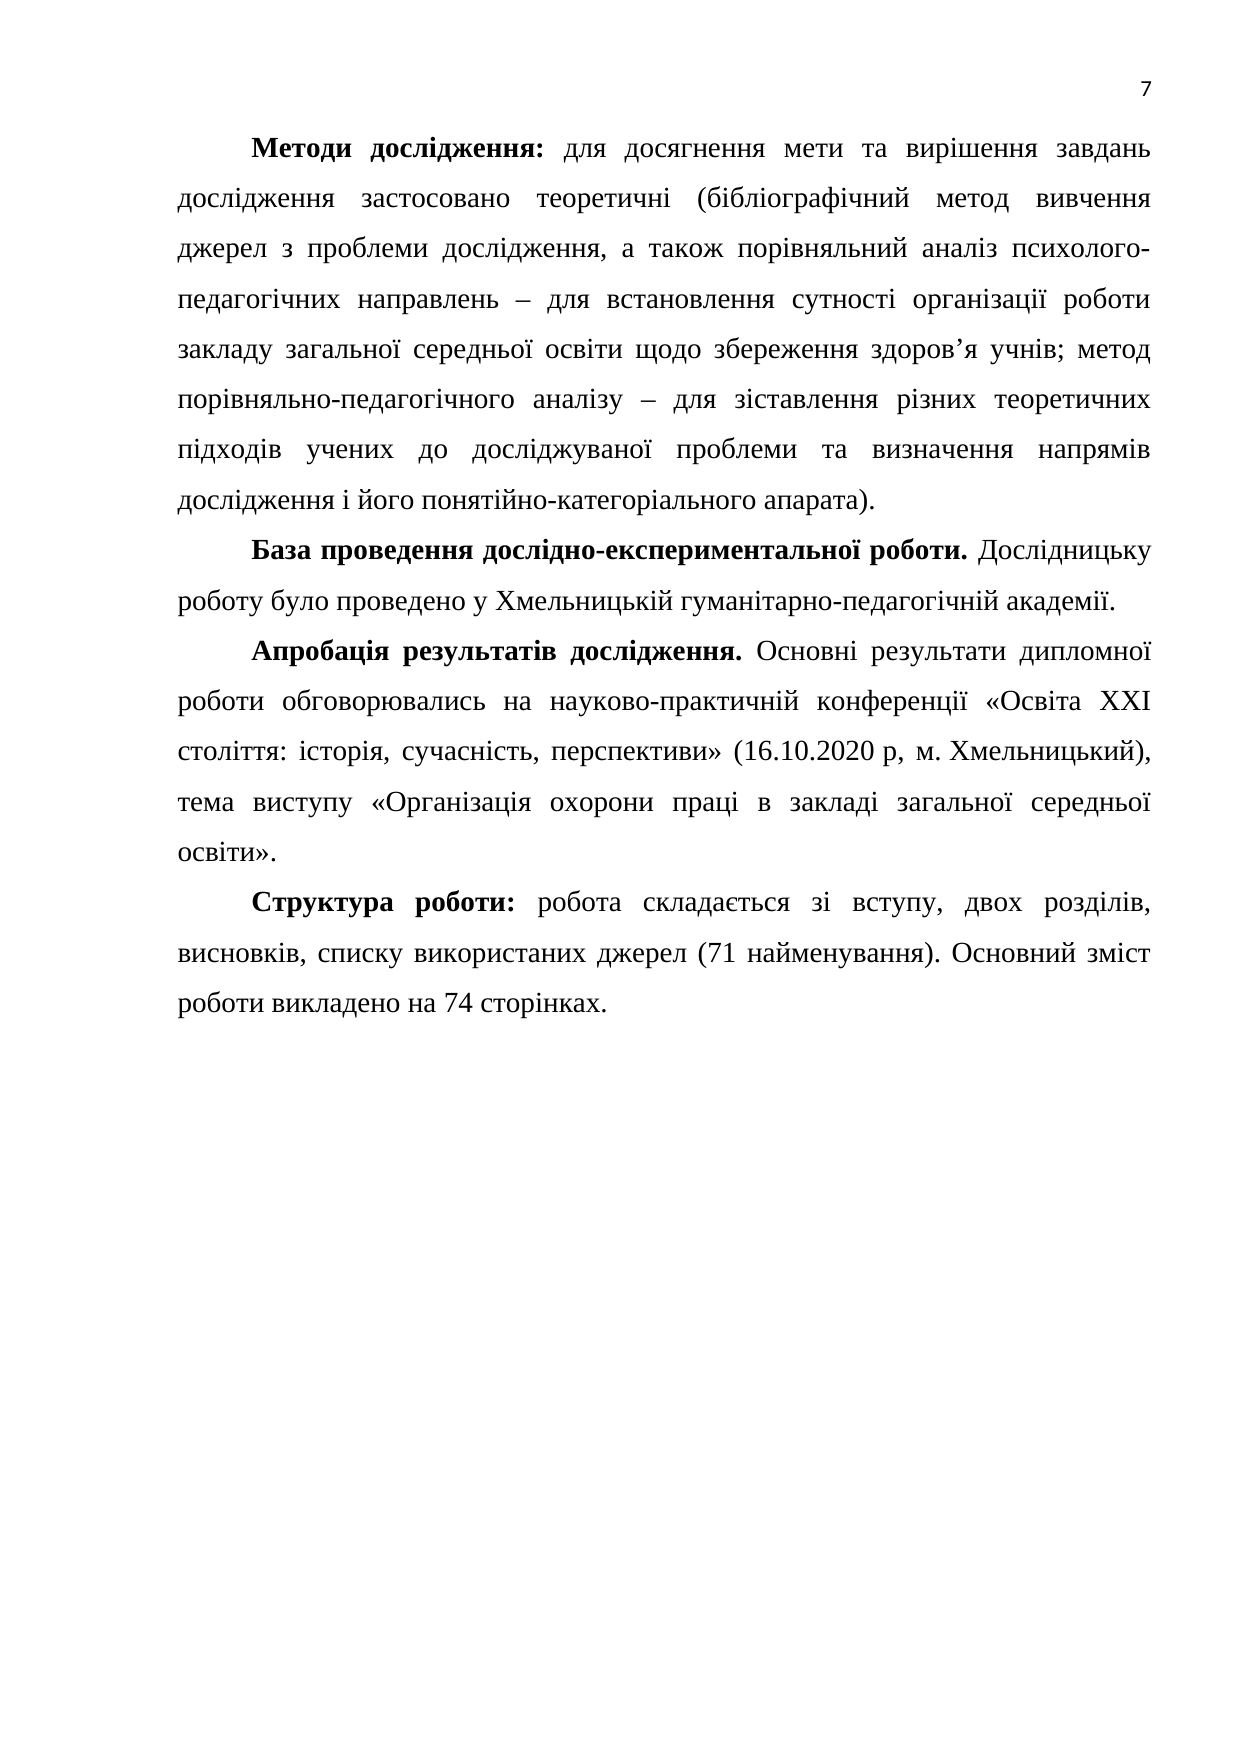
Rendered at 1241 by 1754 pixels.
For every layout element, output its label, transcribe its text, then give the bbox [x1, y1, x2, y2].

text Структура роботи: робота складається зі вступу, двох розділів, висновків, списку використаних джерел (71 найменування). Основний зміст роботи викладено на 74 сторінках. [177, 884, 1152, 1019]
text Методи дослідження: для досягнення мети та вирішення завдань дослідження застосовано теоретичні (бібліографічний метод вивчення джерел з проблеми дослідження, а також порівняльний аналіз психолого-педагогічних направлень – для встановлення сутності організації роботи закладу загальної середньої освіти щодо збереження здоров’я учнів; метод порівняльно-педагогічного аналізу – для зіставлення різних теоретичних підходів учених до досліджуваної проблеми та визначення напрямів дослідження і його понятійно-категоріального апарата). [177, 130, 1152, 516]
text Апробація результатів дослідження. Основні результати дипломної роботи обговорювались на науково-практичній конференції «Освіта ХХІ століття: історія, сучасність, перспективи» (16.10.2020 р, м. Хмельницький), тема виступу «Організація охорони праці в закладі загальної середньої освіти». [177, 633, 1152, 868]
text База проведення дослідно-експериментальної роботи. Дослідницьку роботу було проведено у Хмельницькій гуманітарно-педагогічній академії. [177, 532, 1152, 616]
